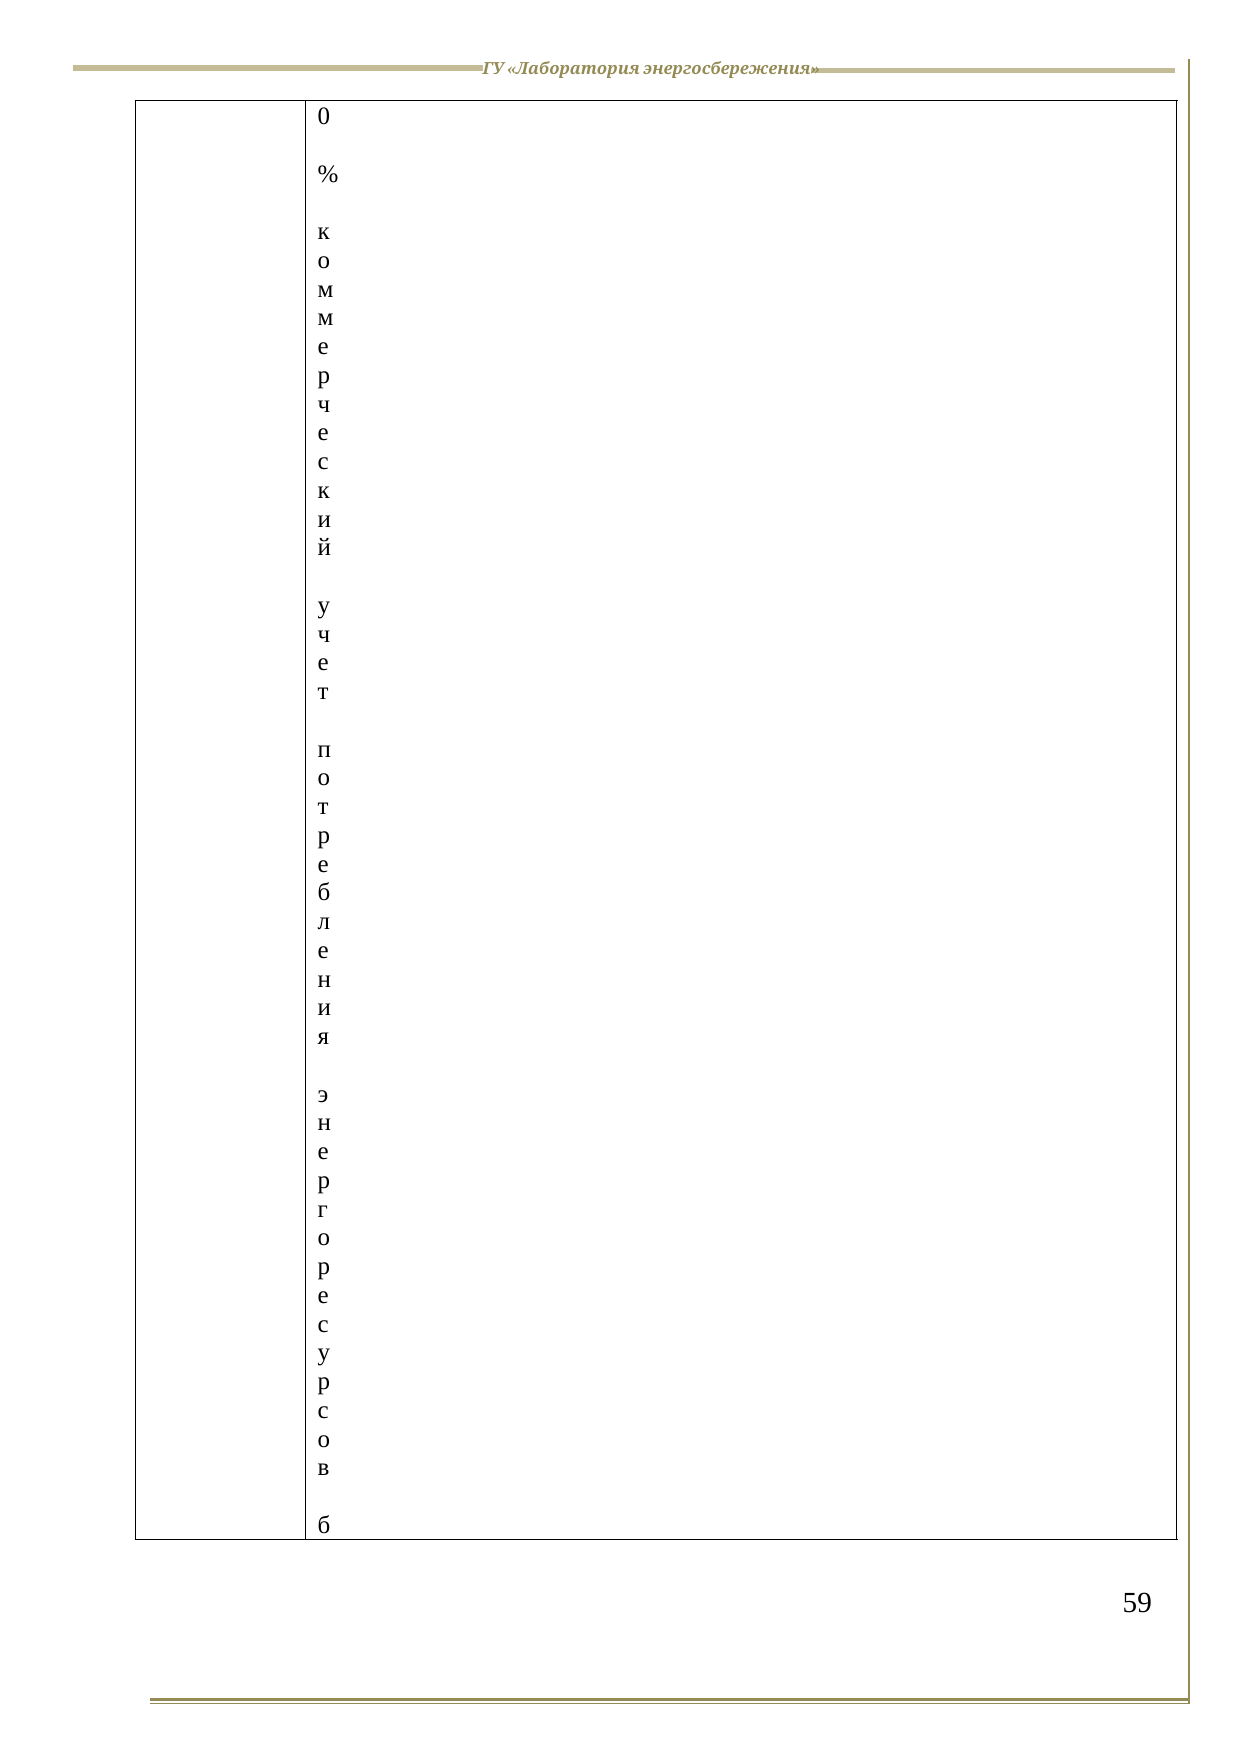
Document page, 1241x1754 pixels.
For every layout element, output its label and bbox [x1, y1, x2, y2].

table_cell [306, 101, 1176, 1539]
table_cell [136, 101, 305, 1539]
